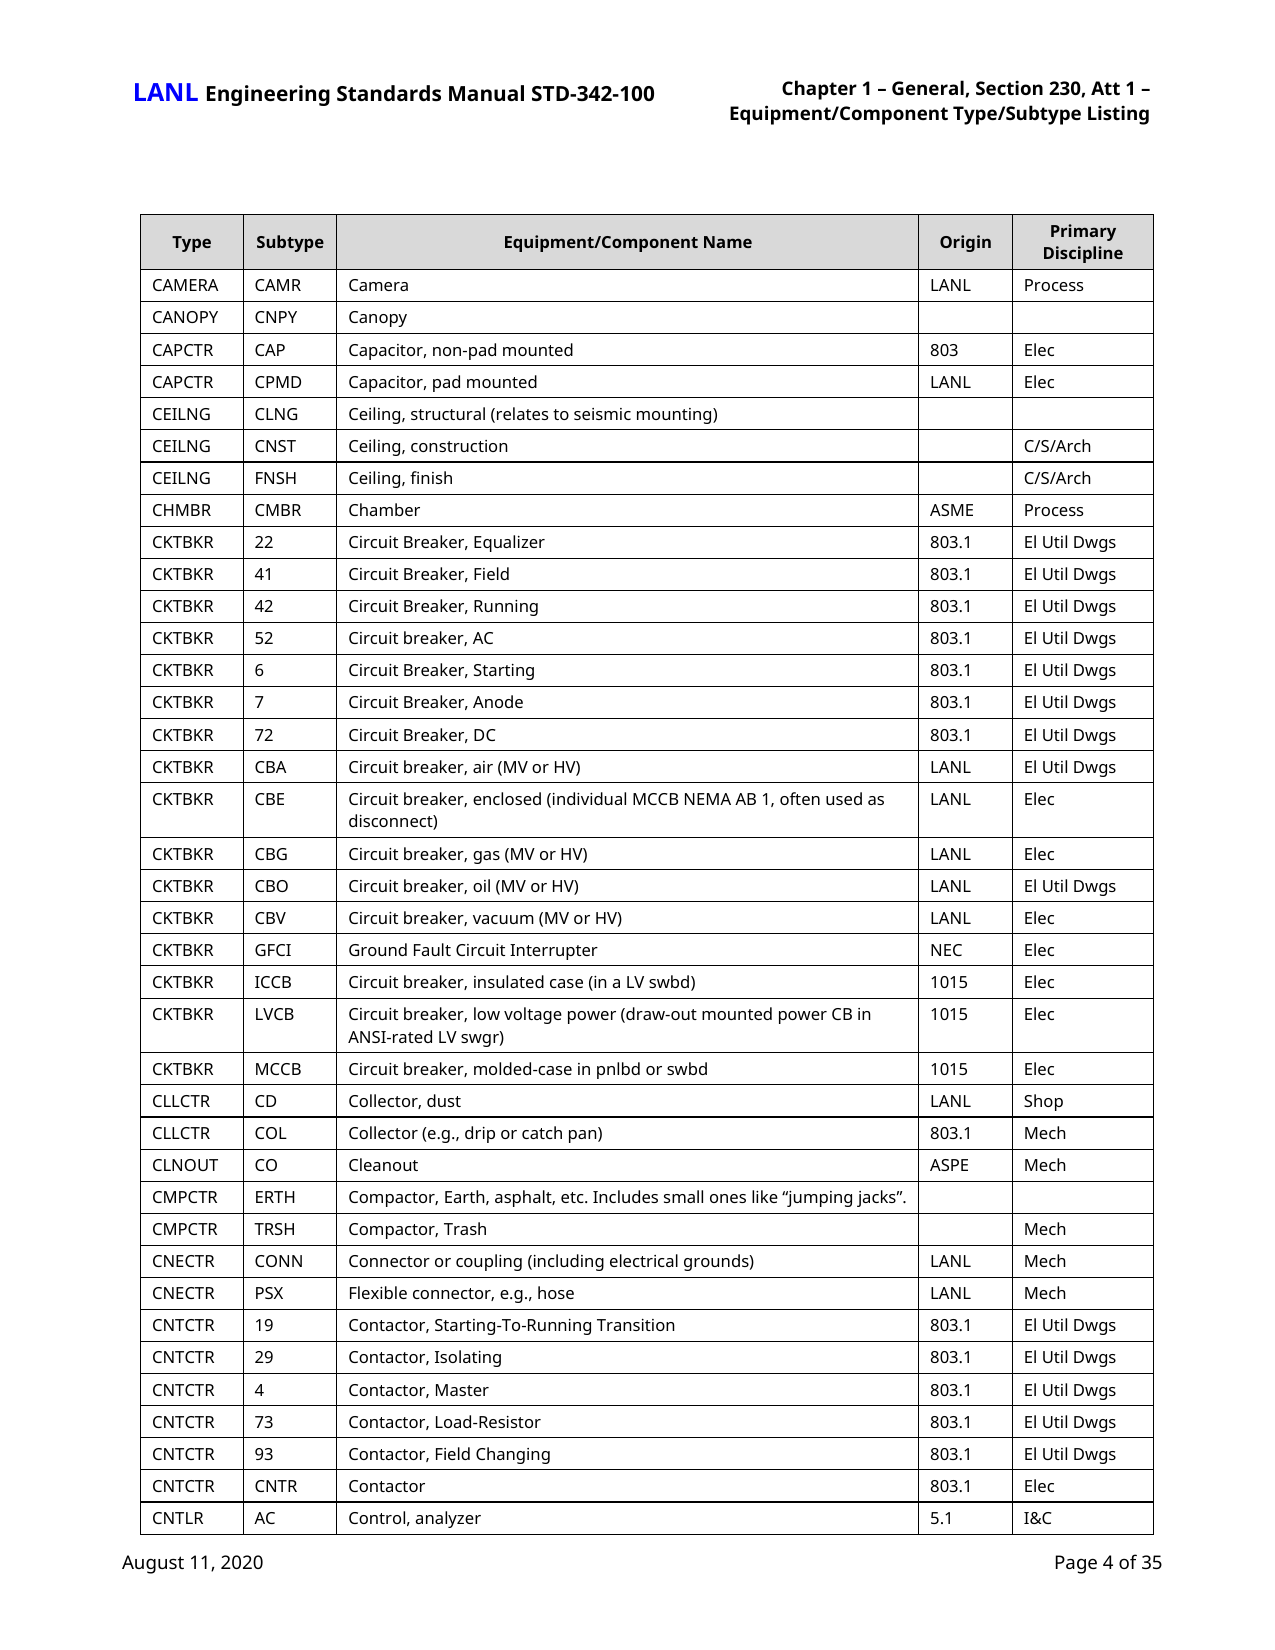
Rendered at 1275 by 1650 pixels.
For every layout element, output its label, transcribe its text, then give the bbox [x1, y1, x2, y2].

table_cell CNTCTR [141, 1438, 243, 1469]
table_cell Ceiling, construction [337, 430, 918, 461]
table_cell Mech [1013, 1278, 1153, 1309]
table_cell [919, 398, 1012, 429]
table_cell Flexible connector, e.g., hose [337, 1278, 918, 1309]
table_cell 803.1 [919, 591, 1012, 622]
table_cell 803.1 [919, 559, 1012, 590]
table_cell Cleanout [337, 1150, 918, 1181]
table_cell CKTBKR [141, 623, 243, 654]
table_cell LANL [919, 870, 1012, 901]
table_cell CAPCTR [141, 366, 243, 397]
table_cell CLLCTR [141, 1085, 243, 1116]
table_cell 41 [244, 559, 336, 590]
table_cell 803.1 [919, 1438, 1012, 1469]
table_cell Elec [1013, 838, 1153, 869]
table_cell CKTBKR [141, 687, 243, 718]
table_cell El Util Dwgs [1013, 1310, 1153, 1341]
table_cell Collector (e.g., drip or catch pan) [337, 1118, 918, 1148]
table_cell CLNOUT [141, 1150, 243, 1181]
table_cell MCCB [244, 1053, 336, 1084]
table_cell 1015 [919, 966, 1012, 997]
table_cell 803.1 [919, 1374, 1012, 1405]
table_cell [919, 430, 1012, 461]
table_cell Mech [1013, 1118, 1153, 1148]
table_cell ERTH [244, 1182, 336, 1213]
table_cell LANL [919, 1278, 1012, 1309]
table_cell CNTCTR [141, 1470, 243, 1501]
table_cell FNSH [244, 463, 336, 493]
table_cell CNTCTR [141, 1406, 243, 1437]
table_cell Circuit Breaker, DC [337, 719, 918, 750]
table_cell 72 [244, 719, 336, 750]
table_cell Connector or coupling (including electrical grounds) [337, 1246, 918, 1277]
table_header Type [141, 215, 243, 269]
table_cell CMPCTR [141, 1182, 243, 1213]
table_cell Contactor, Master [337, 1374, 918, 1405]
table_cell C/S/Arch [1013, 430, 1153, 461]
table_cell CKTBKR [141, 559, 243, 590]
table_cell Elec [1013, 902, 1153, 933]
table_cell 22 [244, 527, 336, 558]
table_header Origin [919, 215, 1012, 269]
table_cell Compactor, Trash [337, 1214, 918, 1245]
table_cell 73 [244, 1406, 336, 1437]
table_cell CBE [244, 783, 336, 837]
table_cell LANL [919, 783, 1012, 837]
table_cell CKTBKR [141, 934, 243, 965]
table_cell Circuit breaker, oil (MV or HV) [337, 870, 918, 901]
table_cell 803.1 [919, 687, 1012, 718]
table_cell Mech [1013, 1246, 1153, 1277]
table_cell LANL [919, 366, 1012, 397]
table_cell El Util Dwgs [1013, 655, 1153, 686]
table_cell NEC [919, 934, 1012, 965]
table_cell Elec [1013, 366, 1153, 397]
table_cell Compactor, Earth, asphalt, etc. Includes small ones like “jumping jacks”. [337, 1182, 918, 1213]
table_cell [919, 1182, 1012, 1213]
table_cell Elec [1013, 1053, 1153, 1084]
table_cell CAP [244, 334, 336, 365]
table_cell CLNG [244, 398, 336, 429]
table_cell ASME [919, 495, 1012, 526]
table_cell Contactor, Load-Resistor [337, 1406, 918, 1437]
table_cell LVCB [244, 999, 336, 1052]
table_cell Chamber [337, 495, 918, 526]
table_cell El Util Dwgs [1013, 591, 1153, 622]
table_cell CNTCTR [141, 1374, 243, 1405]
table_cell CO [244, 1150, 336, 1181]
table_cell Elec [1013, 966, 1153, 997]
table_cell GFCI [244, 934, 336, 965]
table_cell CBA [244, 751, 336, 782]
table_cell LANL [919, 270, 1012, 301]
table_cell Capacitor, pad mounted [337, 366, 918, 397]
table_cell 1015 [919, 1053, 1012, 1084]
table_cell [919, 302, 1012, 333]
table_cell El Util Dwgs [1013, 1374, 1153, 1405]
table_cell 52 [244, 623, 336, 654]
table_cell 803.1 [919, 1342, 1012, 1373]
table_cell Contactor, Isolating [337, 1342, 918, 1373]
table_cell 1015 [919, 999, 1012, 1052]
table_cell El Util Dwgs [1013, 687, 1153, 718]
table_cell Ceiling, structural (relates to seismic mounting) [337, 398, 918, 429]
table_cell CMPCTR [141, 1214, 243, 1245]
table_cell CNECTR [141, 1278, 243, 1309]
table_cell PSX [244, 1278, 336, 1309]
table_cell TRSH [244, 1214, 336, 1245]
table_cell ICCB [244, 966, 336, 997]
table_cell 803.1 [919, 1310, 1012, 1341]
table_cell [1013, 302, 1153, 333]
table_cell CKTBKR [141, 591, 243, 622]
table_cell 803.1 [919, 1406, 1012, 1437]
table_cell CKTBKR [141, 999, 243, 1052]
table_cell CBG [244, 838, 336, 869]
table_cell 4 [244, 1374, 336, 1405]
table_cell Circuit Breaker, Equalizer [337, 527, 918, 558]
table_cell 93 [244, 1438, 336, 1469]
table_cell Process [1013, 495, 1153, 526]
table_cell CNTCTR [141, 1342, 243, 1373]
table_cell 6 [244, 655, 336, 686]
table_cell CEILNG [141, 430, 243, 461]
table_cell [1013, 1182, 1153, 1213]
table_cell El Util Dwgs [1013, 1438, 1153, 1469]
table_cell Circuit breaker, low voltage power (draw-out mounted power CB in ANSI-rated LV swgr) [337, 999, 918, 1052]
table_cell CNST [244, 430, 336, 461]
table_cell Process [1013, 270, 1153, 301]
table_cell Control, analyzer [337, 1503, 918, 1533]
table_cell CEILNG [141, 398, 243, 429]
table_cell ASPE [919, 1150, 1012, 1181]
table_cell CNTR [244, 1470, 336, 1501]
table_cell Mech [1013, 1214, 1153, 1245]
table_cell CBO [244, 870, 336, 901]
table_cell CNTLR [141, 1503, 243, 1533]
table_cell CHMBR [141, 495, 243, 526]
table_cell CEILNG [141, 463, 243, 493]
table_header Subtype [244, 215, 336, 269]
table_cell CAMR [244, 270, 336, 301]
table_cell 19 [244, 1310, 336, 1341]
table_cell [919, 463, 1012, 493]
table_cell CONN [244, 1246, 336, 1277]
table_cell LANL [919, 1085, 1012, 1116]
table_cell CANOPY [141, 302, 243, 333]
table_cell CMBR [244, 495, 336, 526]
table_cell CNECTR [141, 1246, 243, 1277]
table_cell Circuit breaker, insulated case (in a LV swbd) [337, 966, 918, 997]
table_cell CAMERA [141, 270, 243, 301]
table_cell 803 [919, 334, 1012, 365]
table_cell 803.1 [919, 623, 1012, 654]
table_cell 29 [244, 1342, 336, 1373]
table_cell Ground Fault Circuit Interrupter [337, 934, 918, 965]
table_cell CAPCTR [141, 334, 243, 365]
table_cell Elec [1013, 1470, 1153, 1501]
table_cell El Util Dwgs [1013, 1342, 1153, 1373]
table_cell El Util Dwgs [1013, 623, 1153, 654]
table_cell CKTBKR [141, 719, 243, 750]
table_cell 803.1 [919, 719, 1012, 750]
table_cell CNPY [244, 302, 336, 333]
table_cell Contactor, Field Changing [337, 1438, 918, 1469]
table_cell Elec [1013, 334, 1153, 365]
table_cell CKTBKR [141, 655, 243, 686]
table_cell Camera [337, 270, 918, 301]
table_cell 803.1 [919, 655, 1012, 686]
table_cell El Util Dwgs [1013, 751, 1153, 782]
table_cell Capacitor, non-pad mounted [337, 334, 918, 365]
table_cell 42 [244, 591, 336, 622]
table_cell Circuit breaker, enclosed (individual MCCB NEMA AB 1, often used as disconnect) [337, 783, 918, 837]
table_cell Circuit breaker, AC [337, 623, 918, 654]
table_cell I&C [1013, 1503, 1153, 1533]
table_header Primary Discipline [1013, 215, 1153, 269]
table_cell Circuit breaker, gas (MV or HV) [337, 838, 918, 869]
table_cell LANL [919, 838, 1012, 869]
table_cell CKTBKR [141, 1053, 243, 1084]
table_cell El Util Dwgs [1013, 527, 1153, 558]
table_cell COL [244, 1118, 336, 1148]
table_cell AC [244, 1503, 336, 1533]
table_cell Elec [1013, 783, 1153, 837]
table_cell CBV [244, 902, 336, 933]
table_cell Circuit Breaker, Field [337, 559, 918, 590]
table_cell 7 [244, 687, 336, 718]
table_cell CKTBKR [141, 783, 243, 837]
table_cell Elec [1013, 934, 1153, 965]
table_cell CKTBKR [141, 966, 243, 997]
table_cell 803.1 [919, 1118, 1012, 1148]
table_cell Canopy [337, 302, 918, 333]
table_cell Contactor [337, 1470, 918, 1501]
table_cell CKTBKR [141, 751, 243, 782]
table_cell [919, 1214, 1012, 1245]
table_cell [1013, 398, 1153, 429]
table_cell El Util Dwgs [1013, 559, 1153, 590]
table_cell Ceiling, finish [337, 463, 918, 493]
table_cell CNTCTR [141, 1310, 243, 1341]
table_cell C/S/Arch [1013, 463, 1153, 493]
table_cell Circuit breaker, molded-case in pnlbd or swbd [337, 1053, 918, 1084]
table_cell Mech [1013, 1150, 1153, 1181]
table_cell CD [244, 1085, 336, 1116]
table_cell Contactor, Starting-To-Running Transition [337, 1310, 918, 1341]
table_cell Collector, dust [337, 1085, 918, 1116]
table_cell Circuit Breaker, Starting [337, 655, 918, 686]
table_cell El Util Dwgs [1013, 870, 1153, 901]
table_cell CKTBKR [141, 838, 243, 869]
table_cell Shop [1013, 1085, 1153, 1116]
table_cell CKTBKR [141, 870, 243, 901]
table_cell Circuit breaker, air (MV or HV) [337, 751, 918, 782]
table_cell LANL [919, 902, 1012, 933]
table_header Equipment/Component Name [337, 215, 918, 269]
table_cell 803.1 [919, 527, 1012, 558]
table_cell El Util Dwgs [1013, 1406, 1153, 1437]
table_cell El Util Dwgs [1013, 719, 1153, 750]
table_cell LANL [919, 1246, 1012, 1277]
table_cell LANL [919, 751, 1012, 782]
table_cell CKTBKR [141, 902, 243, 933]
table_cell Circuit Breaker, Anode [337, 687, 918, 718]
table_cell 5.1 [919, 1503, 1012, 1533]
table_cell Circuit breaker, vacuum (MV or HV) [337, 902, 918, 933]
table_cell CLLCTR [141, 1118, 243, 1148]
table_cell Elec [1013, 999, 1153, 1052]
table_cell 803.1 [919, 1470, 1012, 1501]
table_cell Circuit Breaker, Running [337, 591, 918, 622]
table_cell CPMD [244, 366, 336, 397]
table_cell CKTBKR [141, 527, 243, 558]
